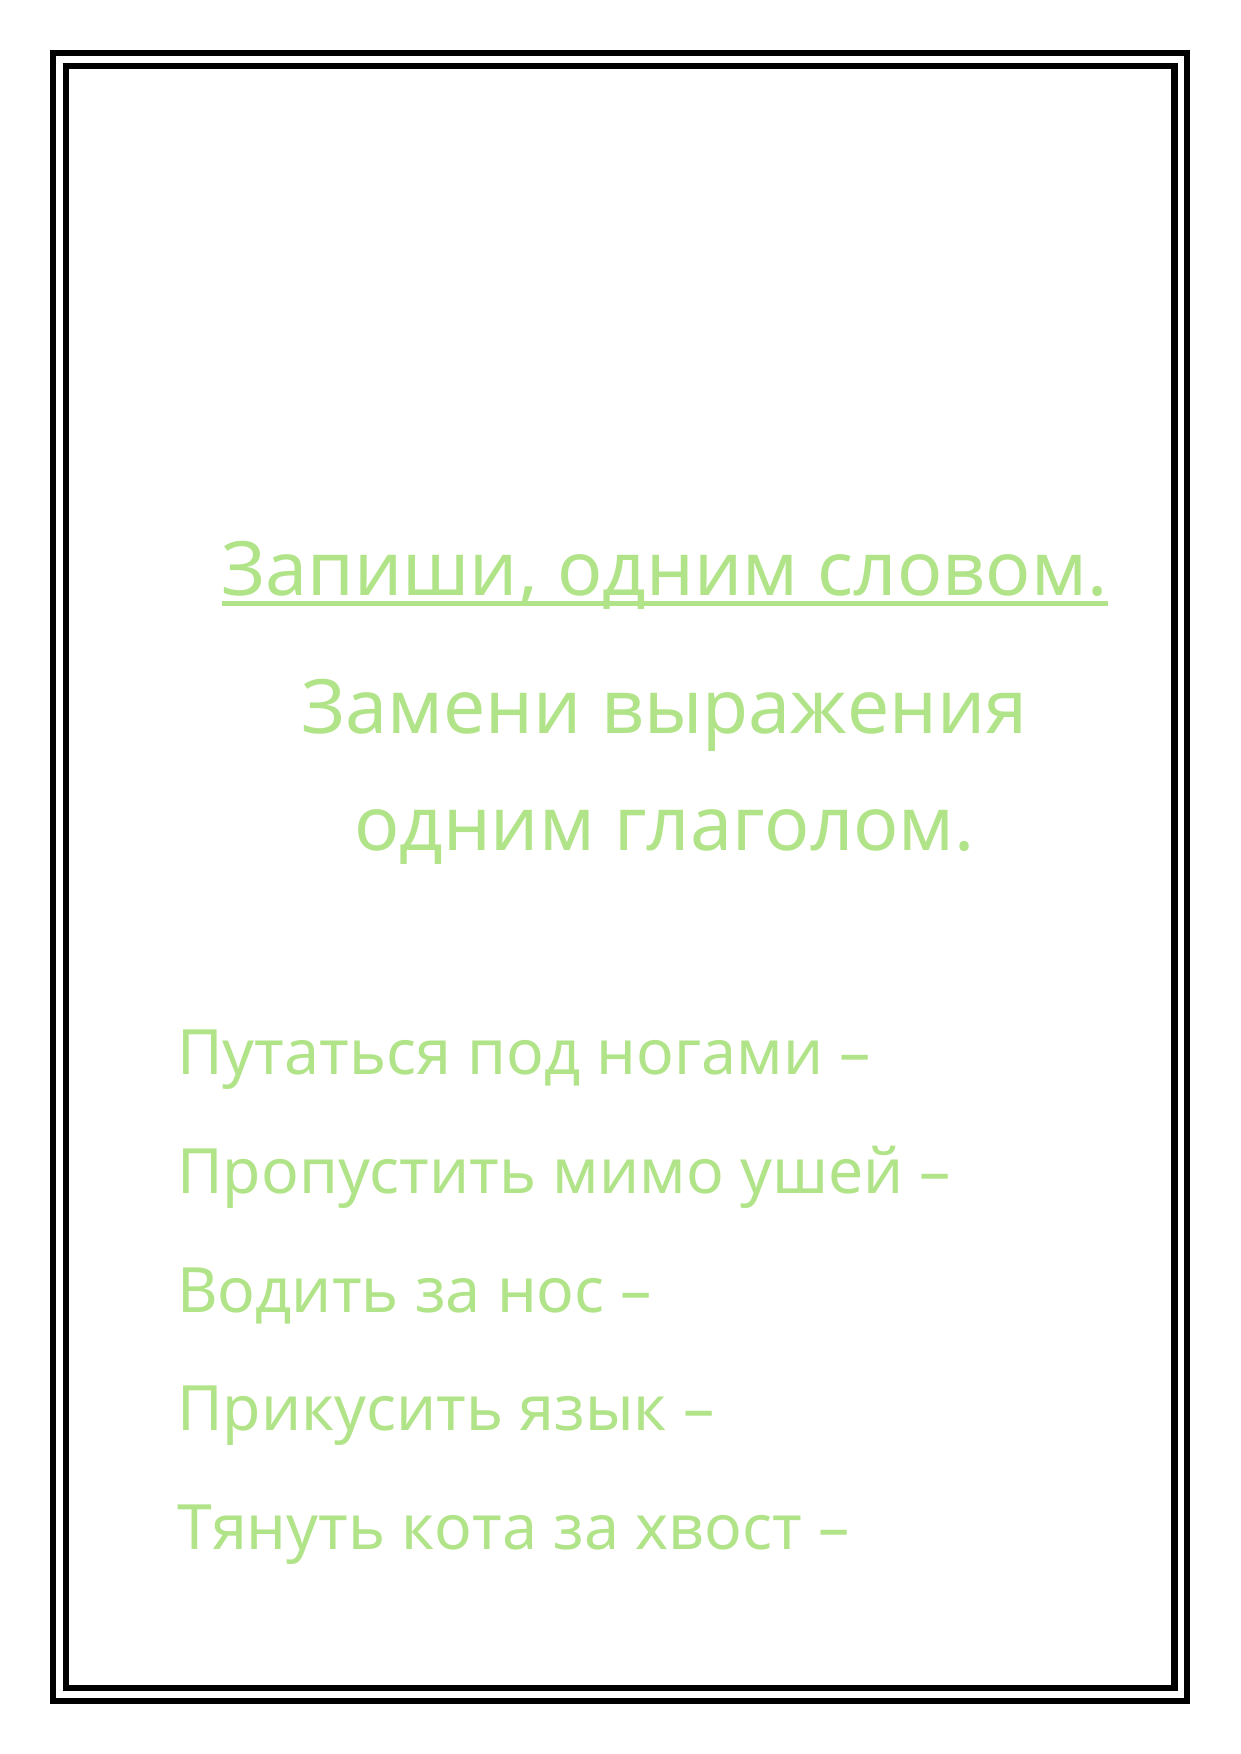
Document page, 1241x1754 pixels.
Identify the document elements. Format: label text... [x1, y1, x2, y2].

text Тянуть кота за хвост – [177, 1483, 1152, 1568]
text Прикусить язык – [177, 1364, 1152, 1449]
text Водить за нос – [177, 1245, 1152, 1330]
text Пропустить мимо ушей – [177, 1127, 1152, 1212]
text Путаться под ногами – [177, 1008, 1152, 1093]
text Замени выражения одним глаголом. [177, 653, 1152, 873]
text Запиши, одним словом. [177, 515, 1152, 617]
